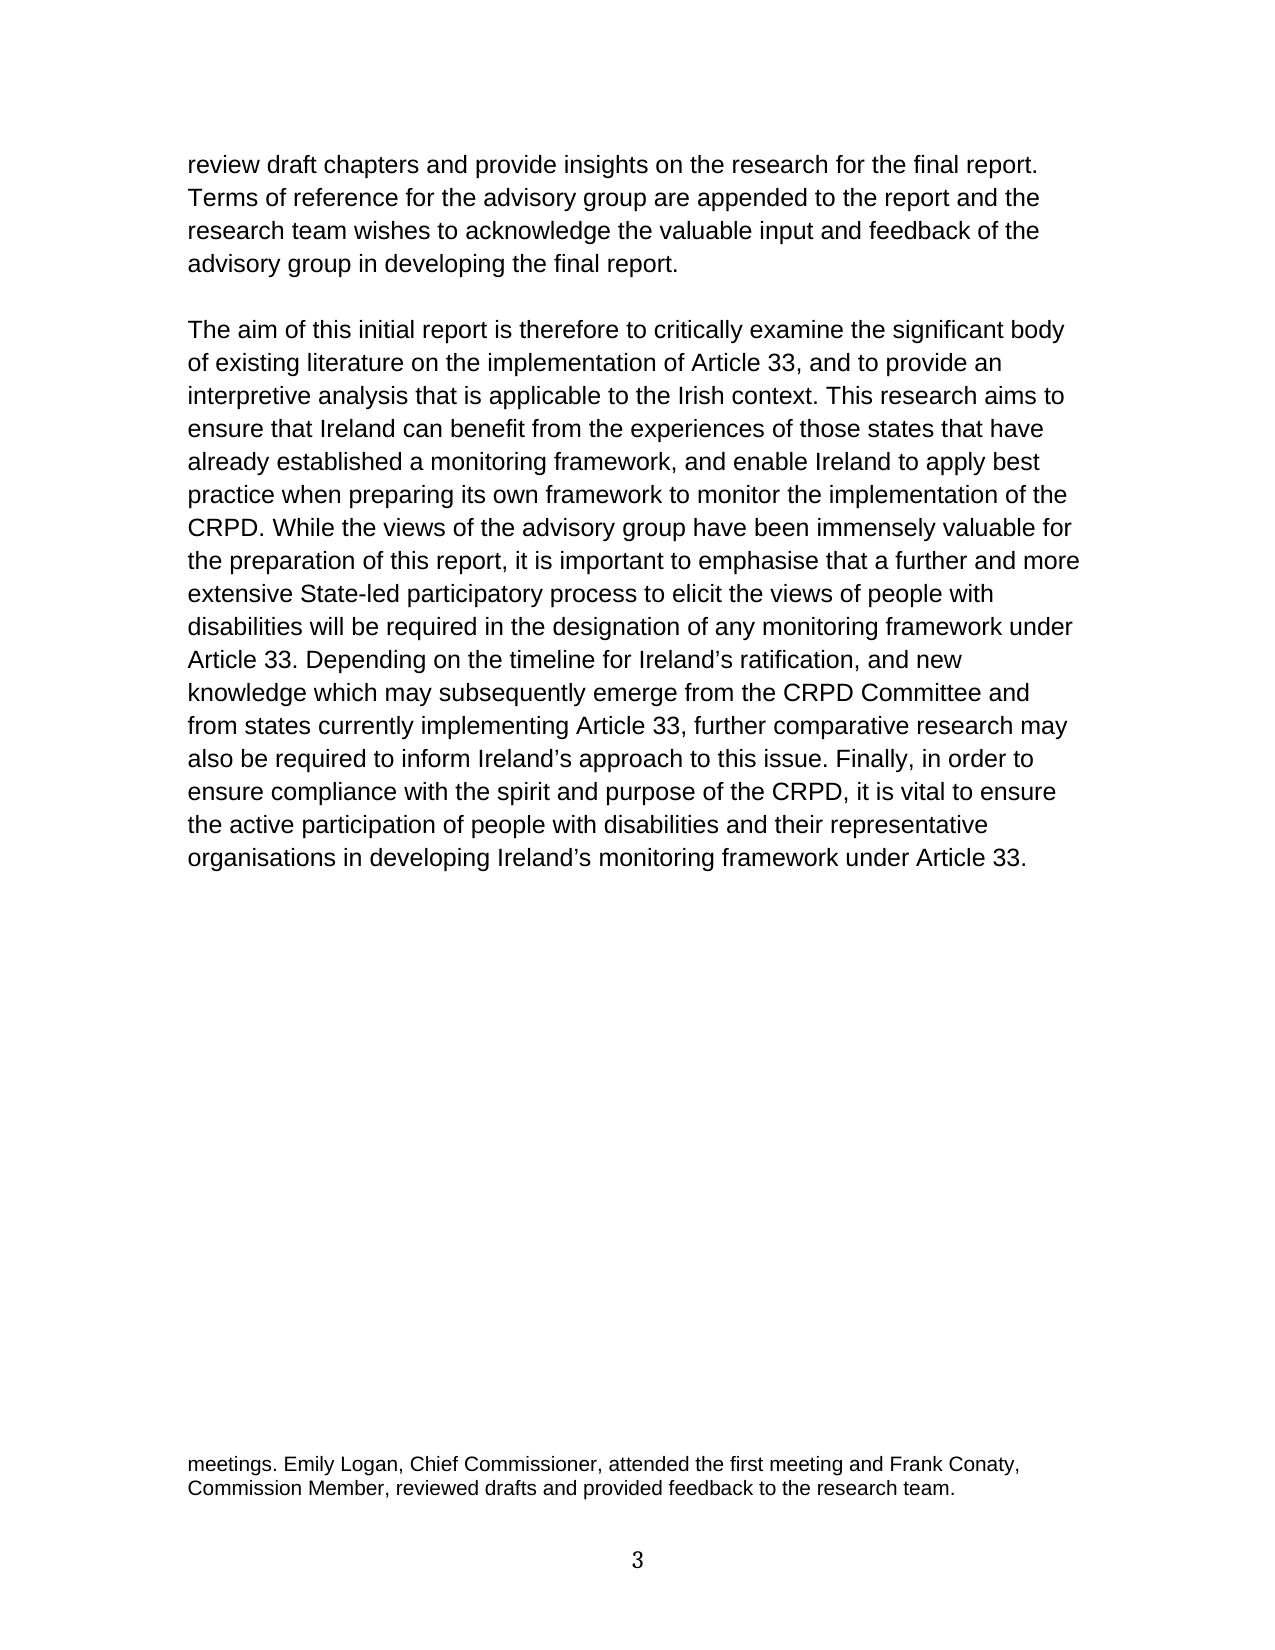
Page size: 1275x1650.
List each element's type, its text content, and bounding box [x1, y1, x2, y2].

text The aim of this initial report is therefore to critically examine the significant body of existing literature on the implementation of Article 33, and to provide an interpretive analysis that is applicable to the Irish context. This research aims to ensure that Ireland can benefit from the experiences of those states that have already established a monitoring framework, and enable Ireland to apply best practice when preparing its own framework to monitor the implementation of the CRPD. While the views of the advisory group have been immensely valuable for the preparation of this report, it is important to emphasise that a further and more extensive State-led participatory process to elicit the views of people with disabilities will be required in the designation of any monitoring framework under Article 33. Depending on the timeline for Ireland’s ratification, and new knowledge which may subsequently emerge from the CRPD Committee and from states currently implementing Article 33, further comparative research may also be required to inform Ireland’s approach to this issue. Finally, in order to ensure compliance with the spirit and purpose of the CRPD, it is vital to ensure the active participation of people with disabilities and their representative organisations in developing Ireland’s monitoring framework under Article 33. [187, 315, 1087, 872]
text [187, 150, 1087, 278]
